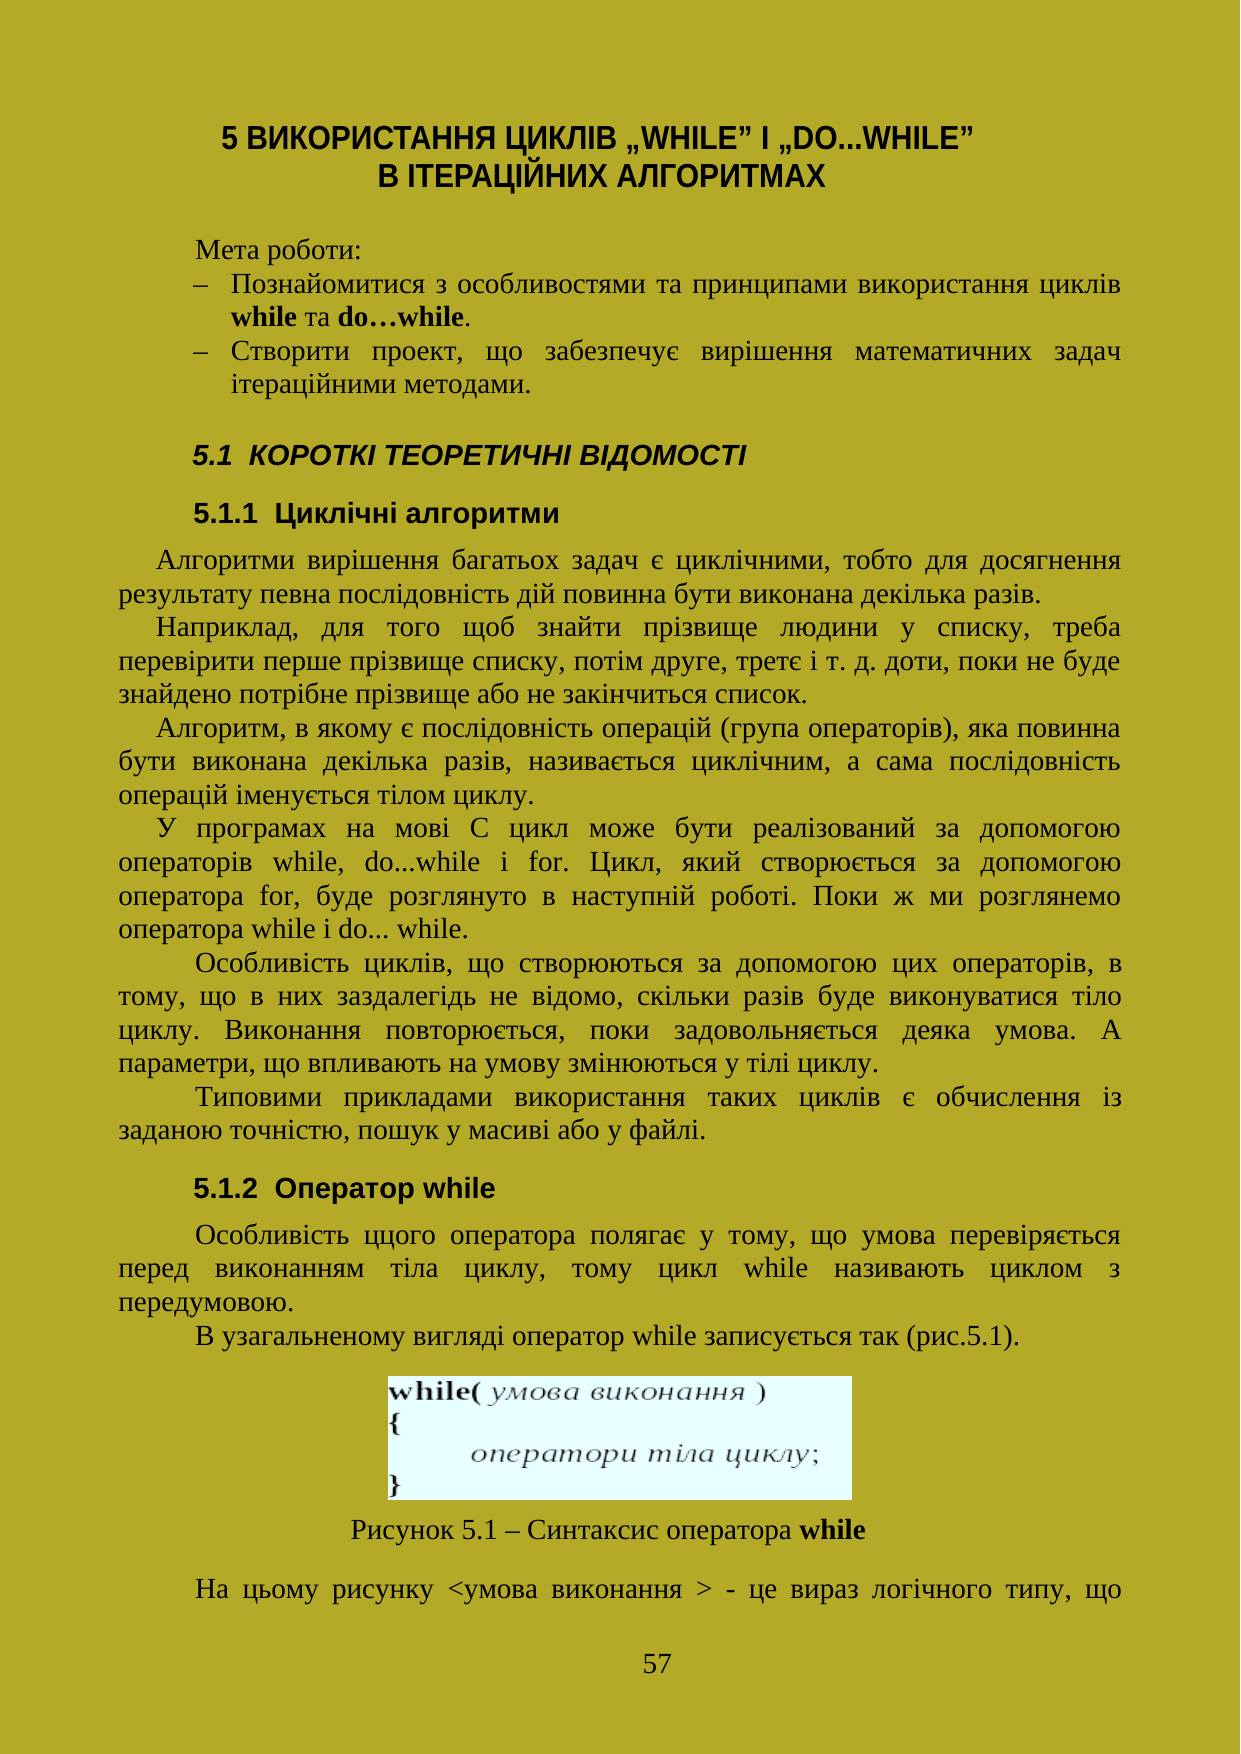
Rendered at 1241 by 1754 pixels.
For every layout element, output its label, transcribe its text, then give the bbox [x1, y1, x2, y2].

text Особливість ццого оператора полягає у тому, що умова перевіряється перед виконанням тіла циклу, тому цикл while називають циклом з передумовою. [118, 1217, 1122, 1318]
subtitle Циклічні алгоритми [193, 496, 1039, 530]
text Алгоритм, в якому є послідовність операцій (група операторів), яка повинна бути виконана декілька разів, називається циклічним, а сама послідовність операцій іменується тілом циклу. [118, 710, 1122, 811]
text Короткі теоретичні відомості [192, 438, 1122, 471]
subtitle Оператор while [193, 1171, 1039, 1204]
text Познайомитися з особливостями та принципами використання циклів while та do…while. [193, 266, 1122, 333]
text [118, 1571, 1122, 1604]
subtitle Використання циклів „while” і „do...while” в Ітераційних алгоритмах [118, 118, 1085, 195]
text Алгоритми вирішення багатьох задач є циклічними, тобто для досягнення результату певна послідовність дій повинна бути виконана декілька разів. [118, 542, 1122, 609]
text Наприклад, для того щоб знайти прізвище людини у списку, треба перевірити перше прізвище списку, потім друге, третє і т. д. доти, поки не буде знайдено потрібне прізвище або не закінчиться список. [118, 609, 1122, 710]
text У програмах на мові С цикл може бути реалізований за допомогою операторів while, do...while і for. Цикл, який створюється за допомогою оператора for, буде розглянуто в наступній роботі. Поки ж ми розглянемо оператора while і do... while. [118, 811, 1122, 945]
text Мета роботи: [118, 232, 1122, 266]
text Рисунок 5.1 – Синтаксис оператора while [118, 1512, 1004, 1546]
text Особливість циклів, що створюються за допомогою цих операторів, в тому, що в них заздалегідь не відомо, скільки разів буде виконуватися тіло циклу. Виконання повторюється, поки задовольняється деяка умова. А параметри, що впливають на умову змінюються у тілі циклу. [118, 945, 1122, 1079]
text Створити проект, що забезпечує вирішення математичних задач ітераційними методами. [193, 333, 1122, 400]
text Типовими прикладами використання таких циклів є обчислення із заданою точністю, пошук у масиві або у файлі. [118, 1079, 1122, 1146]
text В узагальненому вигляді оператор while записується так (рис.5.1). [118, 1318, 1122, 1351]
